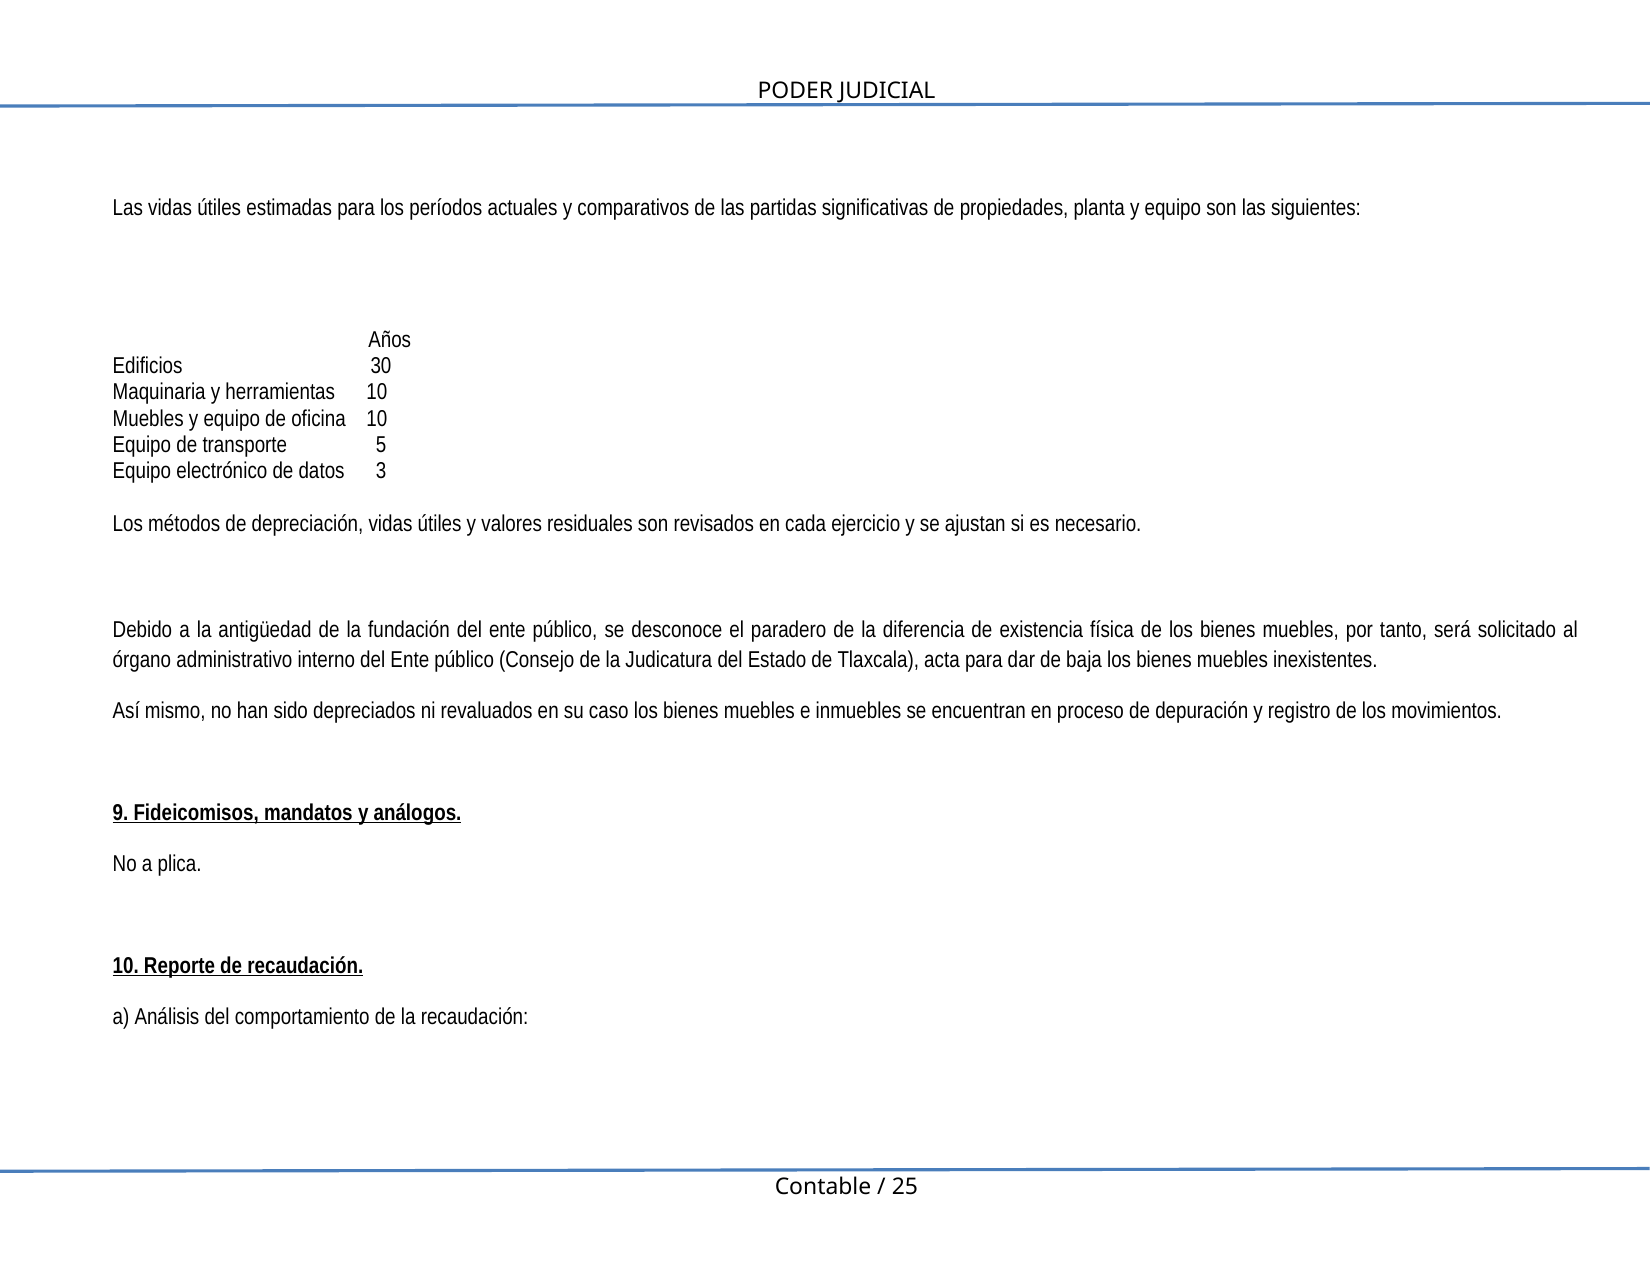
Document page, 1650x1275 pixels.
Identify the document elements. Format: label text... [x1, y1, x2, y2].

text Los métodos de depreciación, vidas útiles y valores residuales son revisados en cada ejercicio y se ajustan si es necesario. [112, 510, 1580, 536]
text Edificios 30 [112, 352, 1580, 378]
text Años [112, 326, 1580, 352]
text a) Análisis del comportamiento de la recaudación: [112, 1003, 1580, 1029]
text 9. Fideicomisos, mandatos y análogos. [112, 799, 1580, 825]
text Equipo electrónico de datos 3 [112, 457, 1580, 484]
text Equipo de transporte 5 [112, 431, 1580, 457]
text 10. Reporte de recaudación. [112, 952, 1580, 978]
text Maquinaria y herramientas 10 [112, 378, 1580, 405]
text No a plica. [112, 850, 1580, 876]
text Debido a la antigüedad de la fundación del ente público, se desconoce el paradero de la diferencia de existencia física de los bienes muebles, por tanto, será solicitado al órgano administrativo interno del Ente público (Consejo de la Judicatura del Estado de Tlaxcala), acta para dar de baja los bienes muebles inexistentes. [112, 616, 1580, 672]
text Las vidas útiles estimadas para los períodos actuales y comparativos de las partidas significativas de propiedades, planta y equipo son las siguientes: [112, 194, 1580, 220]
text Muebles y equipo de oficina 10 [112, 405, 1580, 431]
text Así mismo, no han sido depreciados ni revaluados en su caso los bienes muebles e inmuebles se encuentran en proceso de depuración y registro de los movimientos. [112, 697, 1580, 723]
